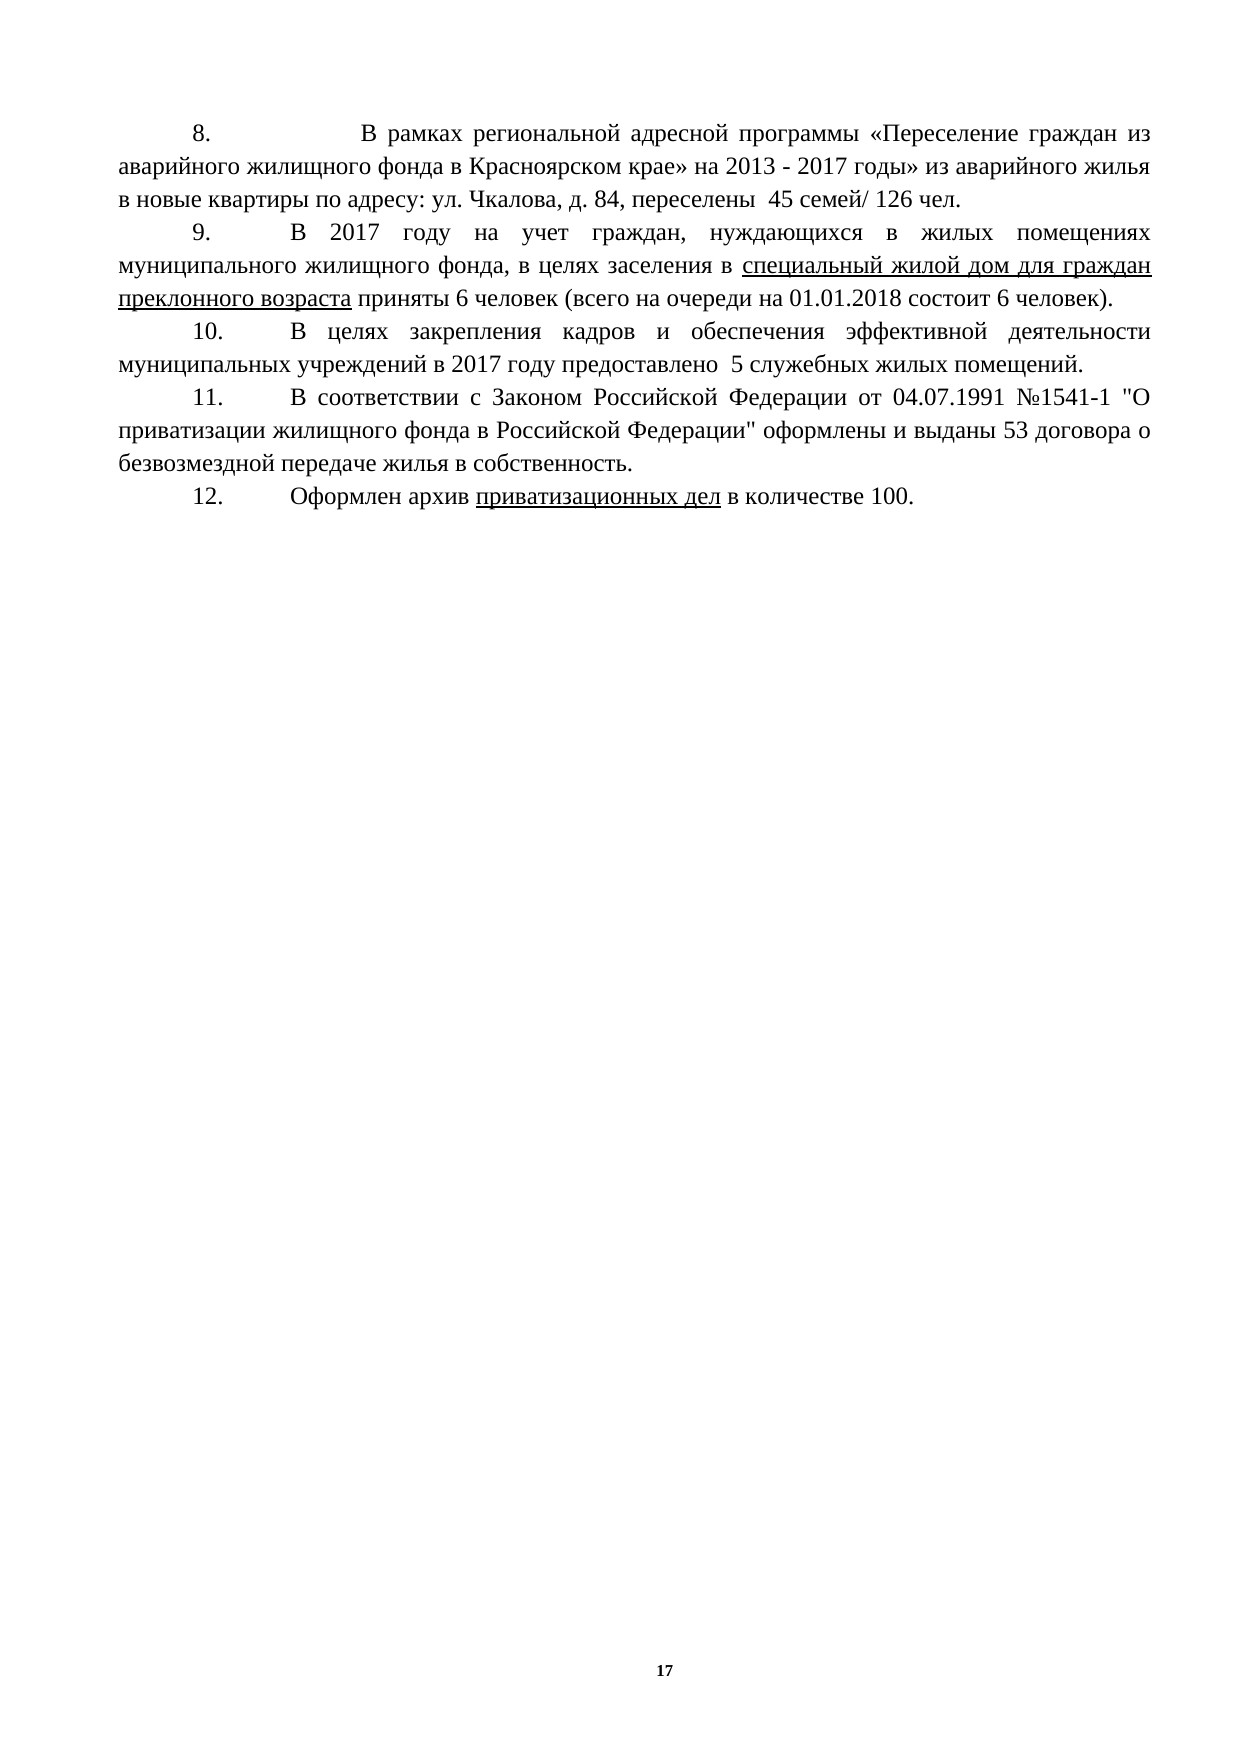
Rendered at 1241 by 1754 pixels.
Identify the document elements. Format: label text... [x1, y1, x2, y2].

list Оформлен архив приватизационных дел в количестве 100. [118, 481, 1152, 510]
list В соответствии с Законом Российской Федерации от 04.07.1991 №1541-1 "О приватизации жилищного фонда в Российской Федерации" оформлены и выданы 53 договора о безвозмездной передаче жилья в собственность. [118, 382, 1152, 477]
list В целях закрепления кадров и обеспечения эффективной деятельности муниципальных учреждений в 2017 году предоставлено 5 служебных жилых помещений. [118, 316, 1152, 378]
list В рамках региональной адресной программы «Переселение граждан из аварийного жилищного фонда в Красноярском крае» на 2013 - 2017 годы» из аварийного жилья в новые квартиры по адресу: ул. Чкалова, д. 84, переселены 45 семей/ 126 чел. [118, 118, 1152, 213]
list В 2017 году на учет граждан, нуждающихся в жилых помещениях муниципального жилищного фонда, в целях заселения в специальный жилой дом для граждан преклонного возраста приняты 6 человек (всего на очереди на 01.01.2018 состоит 6 человек). [118, 217, 1152, 312]
